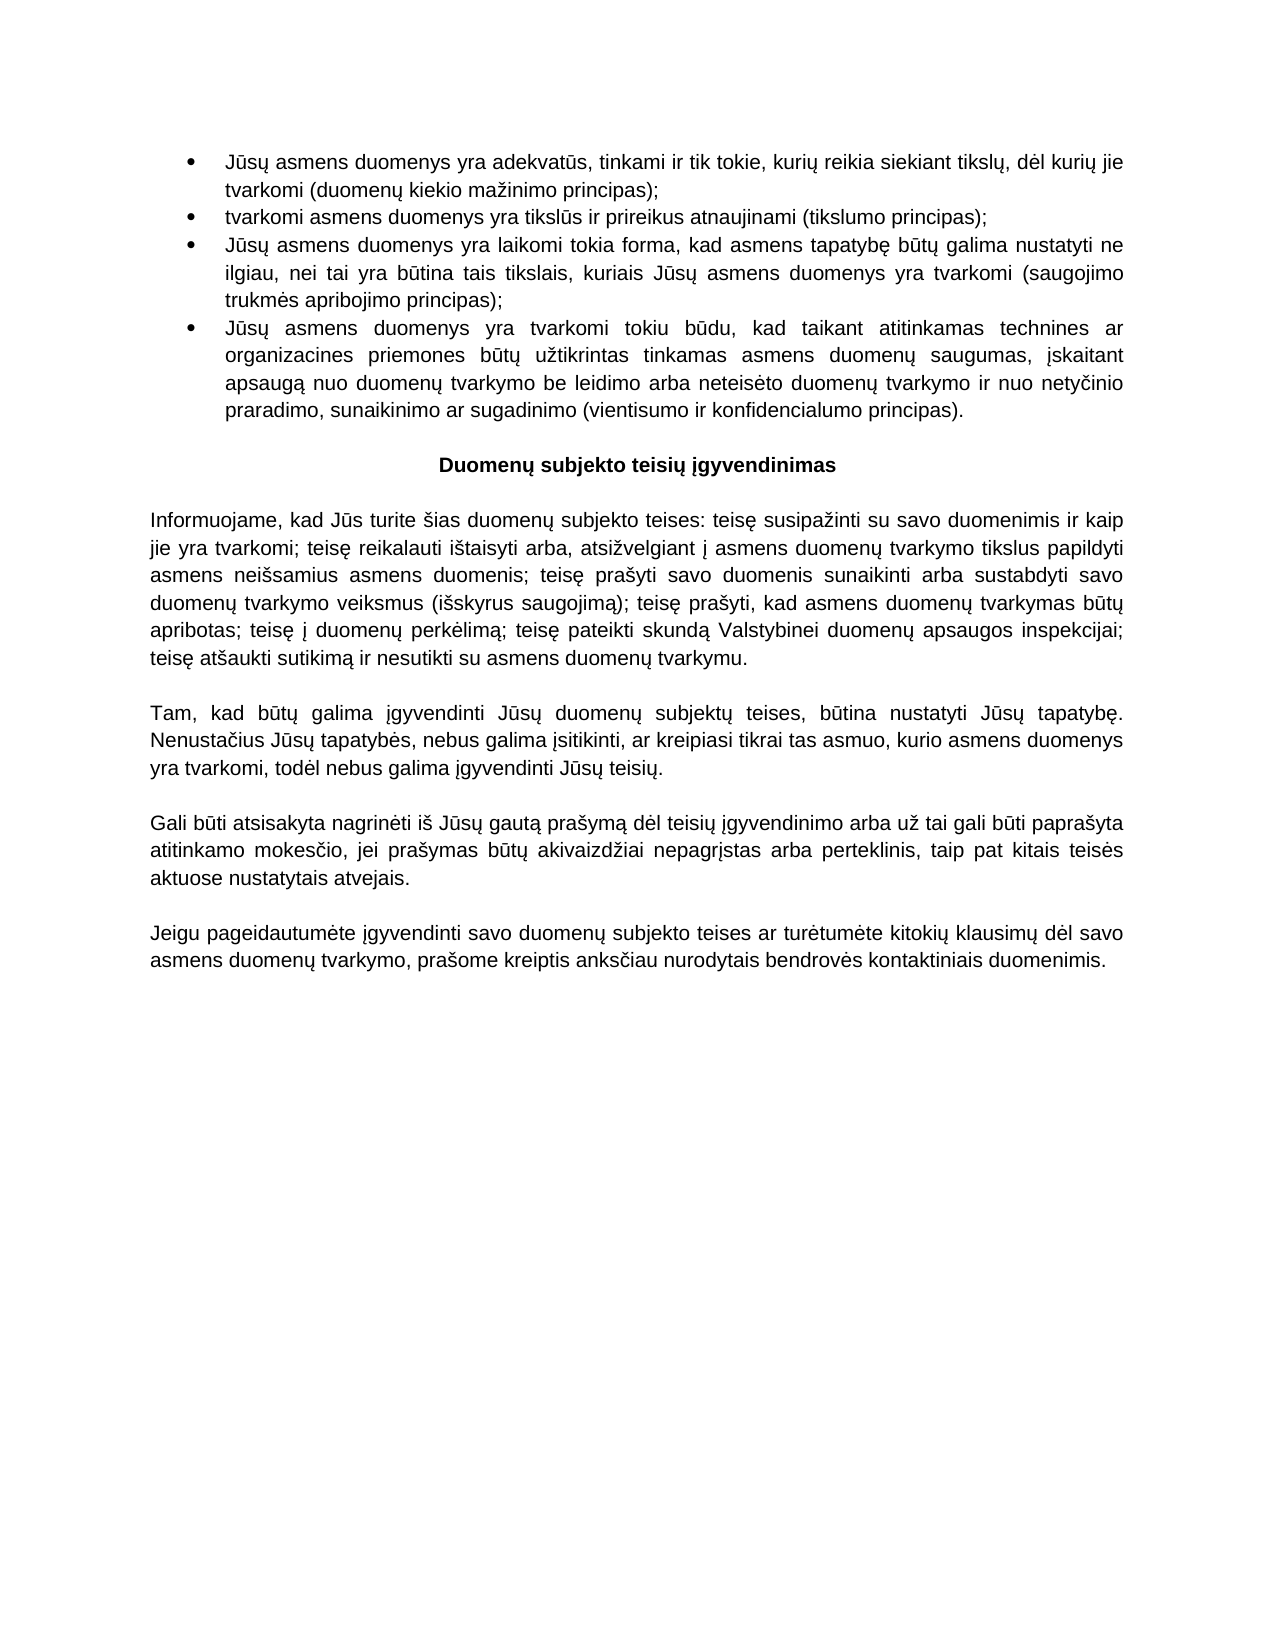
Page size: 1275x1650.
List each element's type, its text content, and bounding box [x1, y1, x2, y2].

text Informuojame, kad Jūs turite šias duomenų subjekto teises: teisę susipažinti su savo duomenimis ir kaip jie yra tvarkomi; teisę reikalauti ištaisyti arba, atsižvelgiant į asmens duomenų tvarkymo tikslus papildyti asmens neišsamius asmens duomenis; teisę prašyti savo duomenis sunaikinti arba sustabdyti savo duomenų tvarkymo veiksmus (išskyrus saugojimą); teisę prašyti, kad asmens duomenų tvarkymas būtų apribotas; teisę į duomenų perkėlimą; teisę pateikti skundą Valstybinei duomenų apsaugos inspekcijai; teisę atšaukti sutikimą ir nesutikti su asmens duomenų tvarkymu. [150, 508, 1125, 669]
list Jūsų asmens duomenys yra tvarkomi tokiu būdu, kad taikant atitinkamas technines ar organizacines priemones būtų užtikrintas tinkamas asmens duomenų saugumas, įskaitant apsaugą nuo duomenų tvarkymo be leidimo arba neteisėto duomenų tvarkymo ir nuo netyčinio praradimo, sunaikinimo ar sugadinimo (vientisumo ir konfidencialumo principas). [187, 315, 1125, 422]
text Jeigu pageidautumėte įgyvendinti savo duomenų subjekto teises ar turėtumėte kitokių klausimų dėl savo asmens duomenų tvarkymo, prašome kreiptis anksčiau nurodytais bendrovės kontaktiniais duomenimis. [150, 920, 1125, 972]
list Jūsų asmens duomenys yra adekvatūs, tinkami ir tik tokie, kurių reikia siekiant tikslų, dėl kurių jie tvarkomi (duomenų kiekio mažinimo principas); [187, 150, 1125, 202]
text Tam, kad būtų galima įgyvendinti Jūsų duomenų subjektų teises, būtina nustatyti Jūsų tapatybę. Nenustačius Jūsų tapatybės, nebus galima įsitikinti, ar kreipiasi tikrai tas asmuo, kurio asmens duomenys yra tvarkomi, todėl nebus galima įgyvendinti Jūsų teisių. [150, 700, 1125, 779]
text Duomenų subjekto teisių įgyvendinimas [150, 453, 1125, 477]
list tvarkomi asmens duomenys yra tikslūs ir prireikus atnaujinami (tikslumo principas); [187, 205, 1125, 229]
list Jūsų asmens duomenys yra laikomi tokia forma, kad asmens tapatybę būtų galima nustatyti ne ilgiau, nei tai yra būtina tais tikslais, kuriais Jūsų asmens duomenys yra tvarkomi (saugojimo trukmės apribojimo principas); [187, 233, 1125, 312]
text Gali būti atsisakyta nagrinėti iš Jūsų gautą prašymą dėl teisių įgyvendinimo arba už tai gali būti paprašyta atitinkamo mokesčio, jei prašymas būtų akivaizdžiai nepagrįstas arba perteklinis, taip pat kitais teisės aktuose nustatytais atvejais. [150, 810, 1125, 889]
